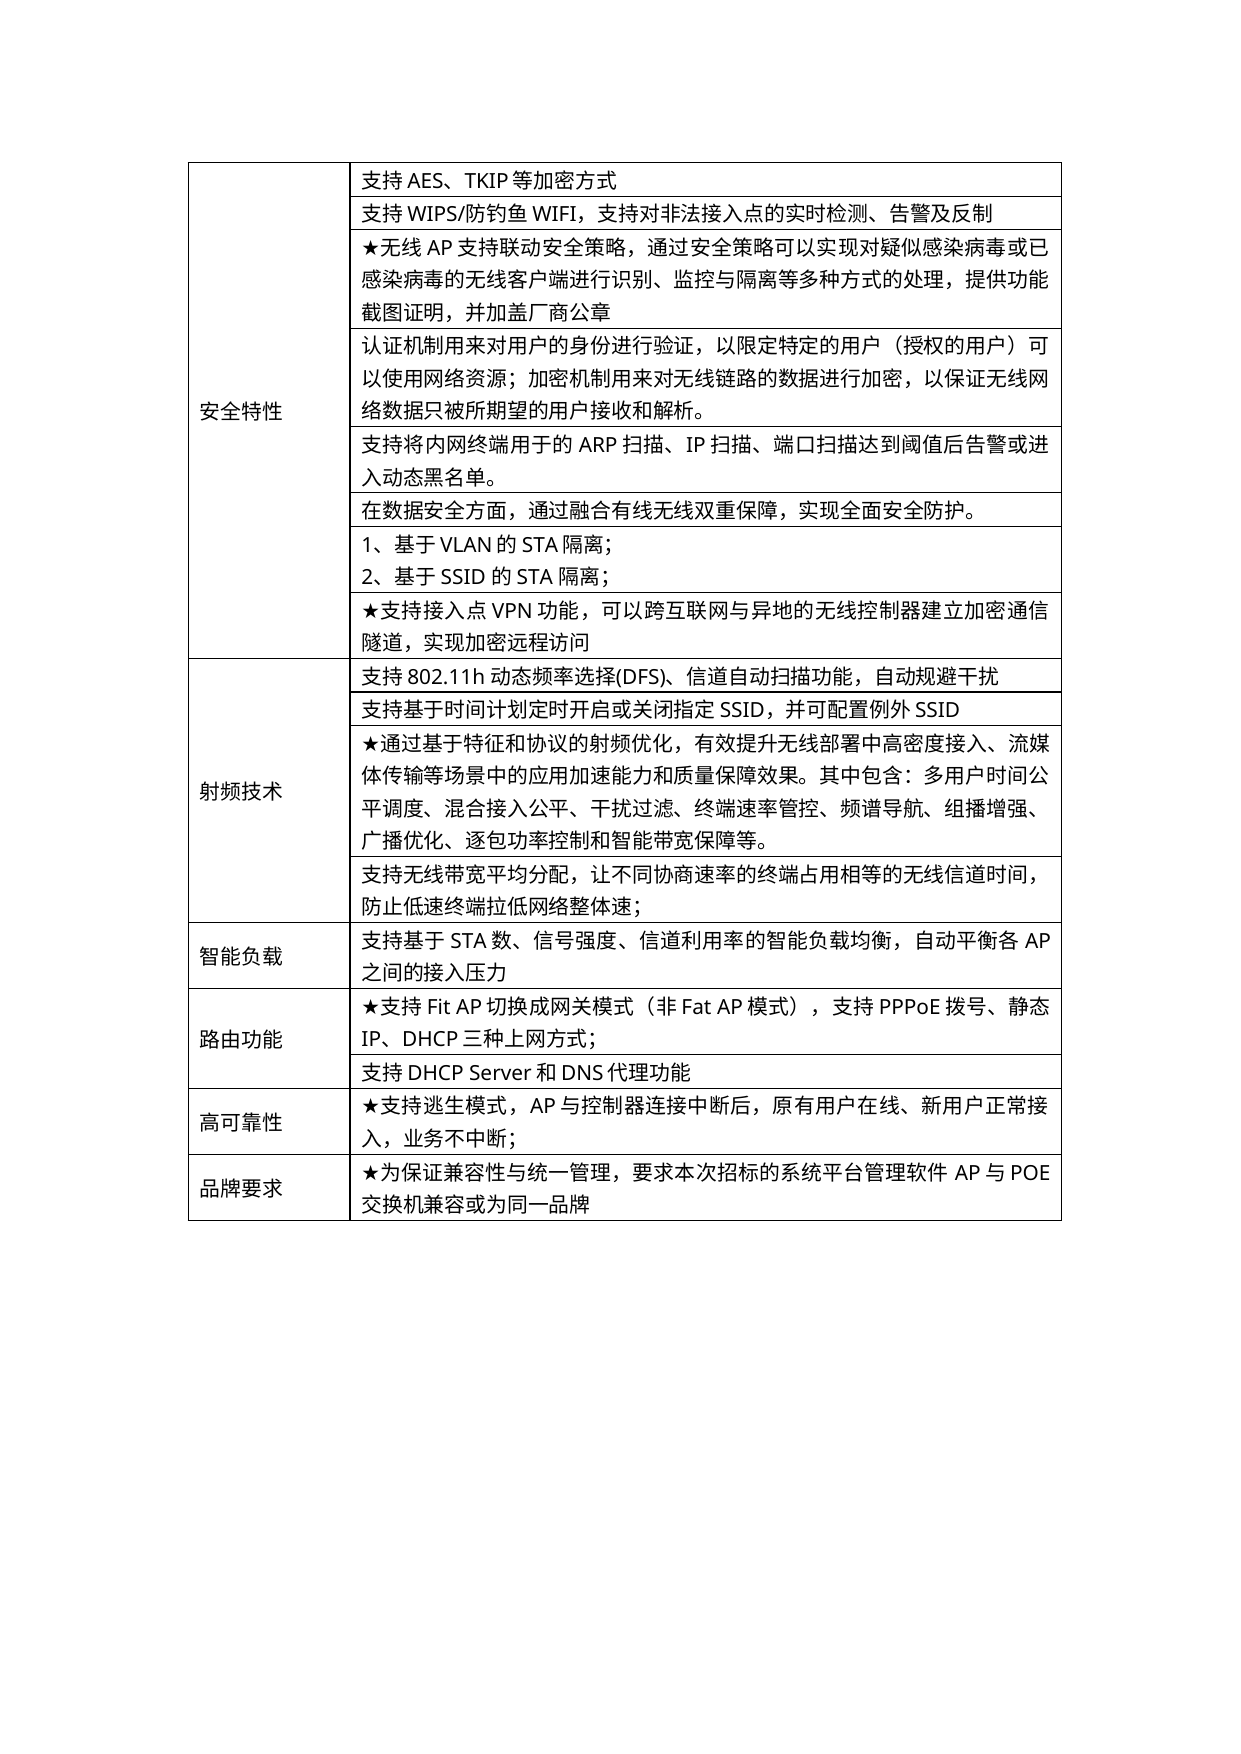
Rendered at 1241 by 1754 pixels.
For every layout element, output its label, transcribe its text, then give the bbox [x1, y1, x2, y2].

table_cell 认证机制用来对用户的身份进行验证，以限定特定的用户（授权的用户）可以使用网络资源；加密机制用来对无线链路的数据进行加密，以保证无线网络数据只被所期望的用户接收和解析。 [351, 329, 1061, 426]
table_cell 品牌要求 [189, 1155, 349, 1220]
table_cell 在数据安全方面，通过融合有线无线双重保障，实现全面安全防护。 [351, 493, 1061, 526]
table_cell ★支持逃生模式，AP与控制器连接中断后，原有用户在线、新用户正常接入，业务不中断； [351, 1089, 1061, 1154]
table_cell 智能负载 [189, 923, 349, 988]
table_cell 支持AES、TKIP等加密方式 [351, 163, 1061, 196]
table_cell 支持基于STA数、信号强度、信道利用率的智能负载均衡，自动平衡各AP之间的接入压力 [351, 923, 1061, 988]
table_cell 支持无线带宽平均分配，让不同协商速率的终端占用相等的无线信道时间，防止低速终端拉低网络整体速； [351, 857, 1061, 922]
table_cell 支持基于时间计划定时开启或关闭指定SSID，并可配置例外SSID [351, 693, 1061, 725]
table_cell ★通过基于特征和协议的射频优化，有效提升无线部署中高密度接入、流媒体传输等场景中的应用加速能力和质量保障效果。其中包含：多用户时间公平调度、混合接入公平、干扰过滤、终端速率管控、频谱导航、组播增强、广播优化、逐包功率控制和智能带宽保障等。 [351, 726, 1061, 856]
table_cell 射频技术 [189, 659, 349, 922]
table_cell ★支持接入点VPN功能，可以跨互联网与异地的无线控制器建立加密通信隧道，实现加密远程访问 [351, 593, 1061, 658]
table_cell ★支持Fit AP切换成网关模式（非Fat AP模式），支持PPPoE拨号、静态IP、DHCP三种上网方式； [351, 989, 1061, 1054]
table_cell 1、基于VLAN的STA隔离； 2、基于 SSID 的 STA 隔离； [351, 527, 1061, 592]
table_cell 高可靠性 [189, 1089, 349, 1154]
table_cell ★为保证兼容性与统一管理，要求本次招标的系统平台管理软件AP与POE交换机兼容或为同一品牌 [351, 1155, 1061, 1220]
table_cell 支持802.11h 动态频率选择(DFS)、信道自动扫描功能，自动规避干扰 [351, 659, 1061, 691]
table_cell 路由功能 [189, 989, 349, 1088]
table_cell ★无线AP支持联动安全策略，通过安全策略可以实现对疑似感染病毒或已感染病毒的无线客户端进行识别、监控与隔离等多种方式的处理，提供功能截图证明，并加盖厂商公章 [351, 230, 1061, 328]
table_cell 支持DHCP Server和DNS代理功能 [351, 1055, 1061, 1088]
table_cell 支持WIPS/防钓鱼WIFI，支持对非法接入点的实时检测、告警及反制 [351, 197, 1061, 229]
table_cell 支持将内网终端用于的ARP扫描、IP扫描、端口扫描达到阈值后告警或进入动态黑名单。 [351, 427, 1061, 492]
table_cell 安全特性 [189, 163, 349, 658]
